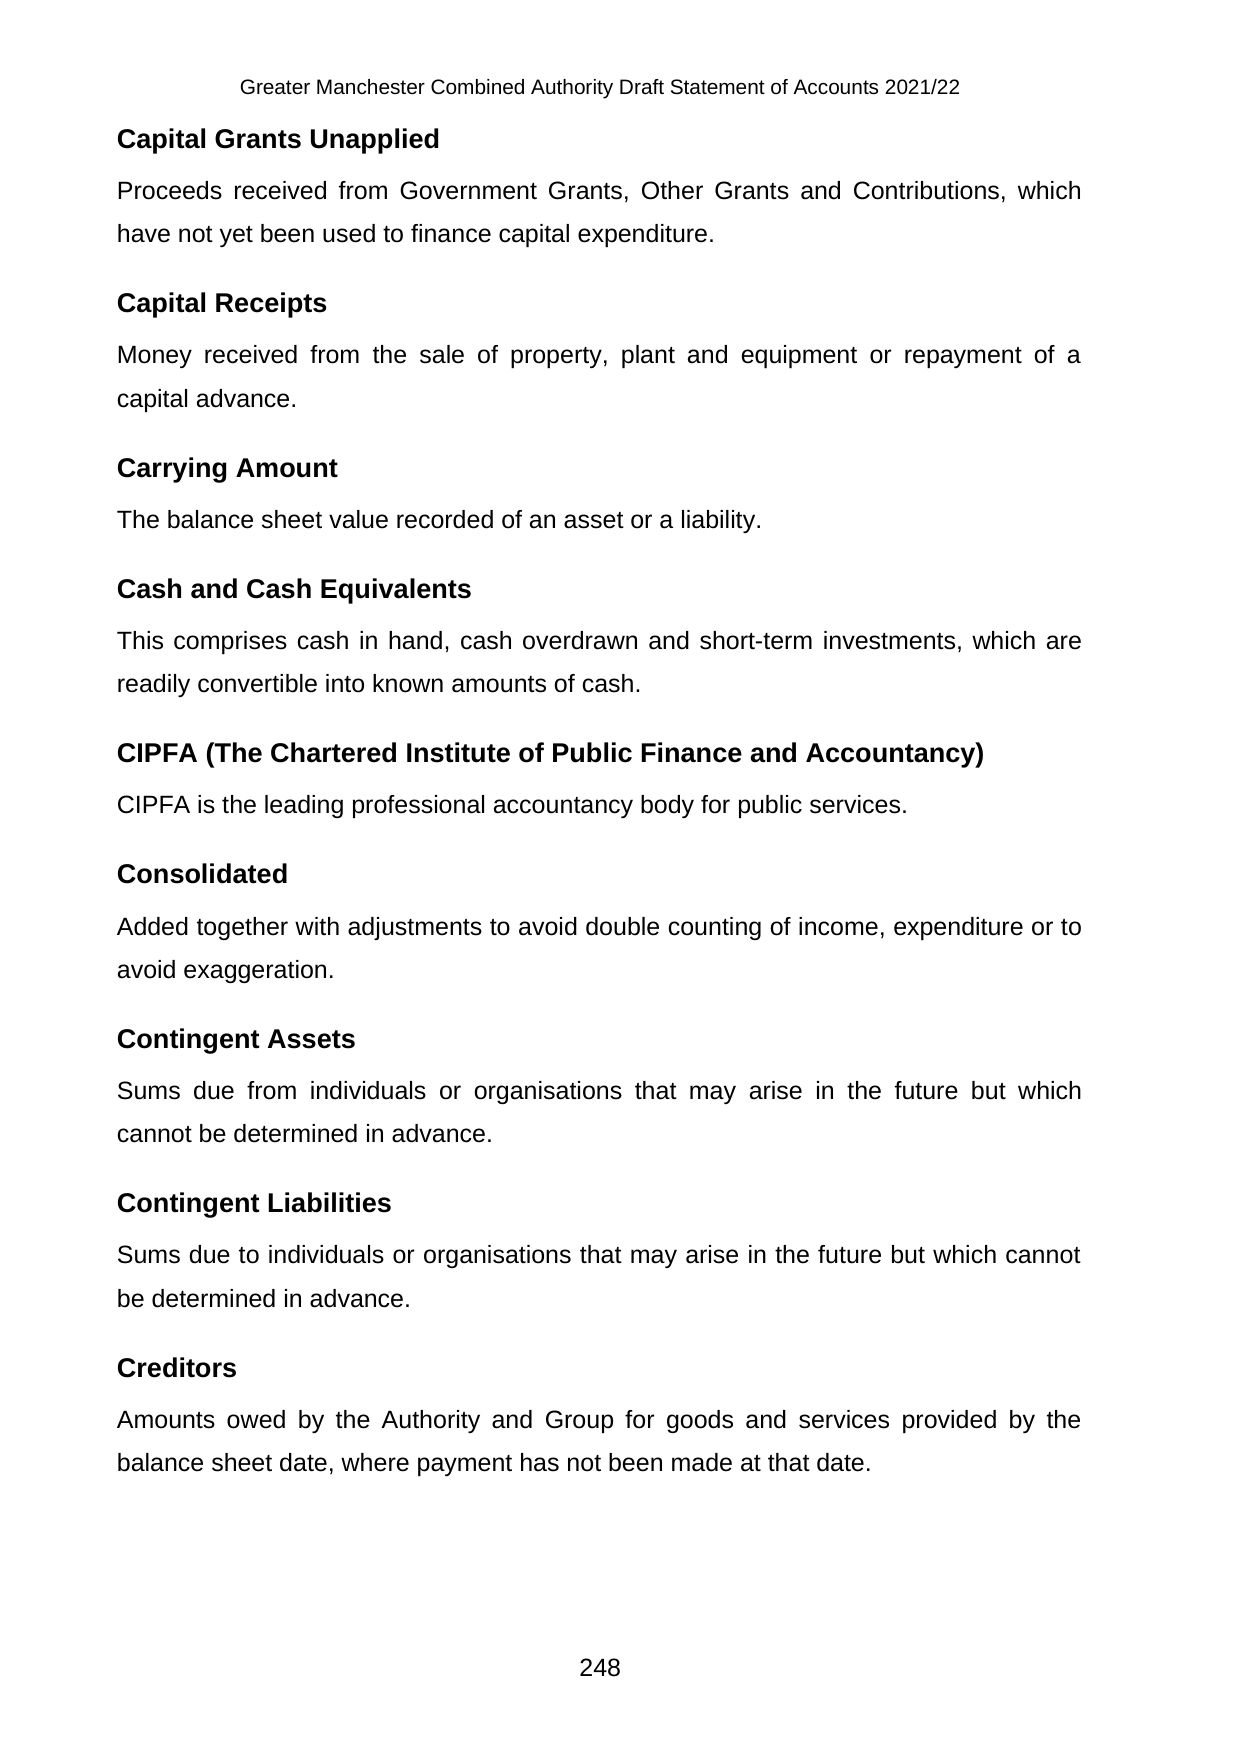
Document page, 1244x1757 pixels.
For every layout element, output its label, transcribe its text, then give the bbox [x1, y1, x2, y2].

subtitle Creditors [117, 1352, 1083, 1383]
subtitle Contingent Assets [117, 1023, 1083, 1054]
subtitle Contingent Liabilities [117, 1187, 1083, 1218]
subtitle Carrying Amount [117, 452, 1083, 483]
text Money received from the sale of property, plant and equipment or repayment of a capital advance. [117, 340, 1083, 412]
subtitle Consolidated [117, 858, 1083, 890]
text CIPFA is the leading professional accountancy body for public services. [117, 790, 1083, 819]
subtitle Cash and Cash Equivalents [117, 573, 1083, 604]
text Proceeds received from Government Grants, Other Grants and Contributions, which have not yet been used to finance capital expenditure. [117, 176, 1083, 248]
text Amounts owed by the Authority and Group for goods and services provided by the balance sheet date, where payment has not been made at that date. [117, 1405, 1083, 1477]
text This comprises cash in hand, cash overdrawn and short-term investments, which are readily convertible into known amounts of cash. [117, 626, 1083, 698]
subtitle Capital Receipts [117, 287, 1083, 318]
text Sums due to individuals or organisations that may arise in the future but which cannot be determined in advance. [117, 1240, 1083, 1312]
subtitle Capital Grants Unapplied [117, 123, 1083, 154]
subtitle CIPFA (The Chartered Institute of Public Finance and Accountancy) [117, 737, 1083, 768]
text Added together with adjustments to avoid double counting of income, expenditure or to avoid exaggeration. [117, 912, 1083, 983]
text Sums due from individuals or organisations that may arise in the future but which cannot be determined in advance. [117, 1076, 1083, 1148]
text The balance sheet value recorded of an asset or a liability. [117, 505, 1083, 533]
